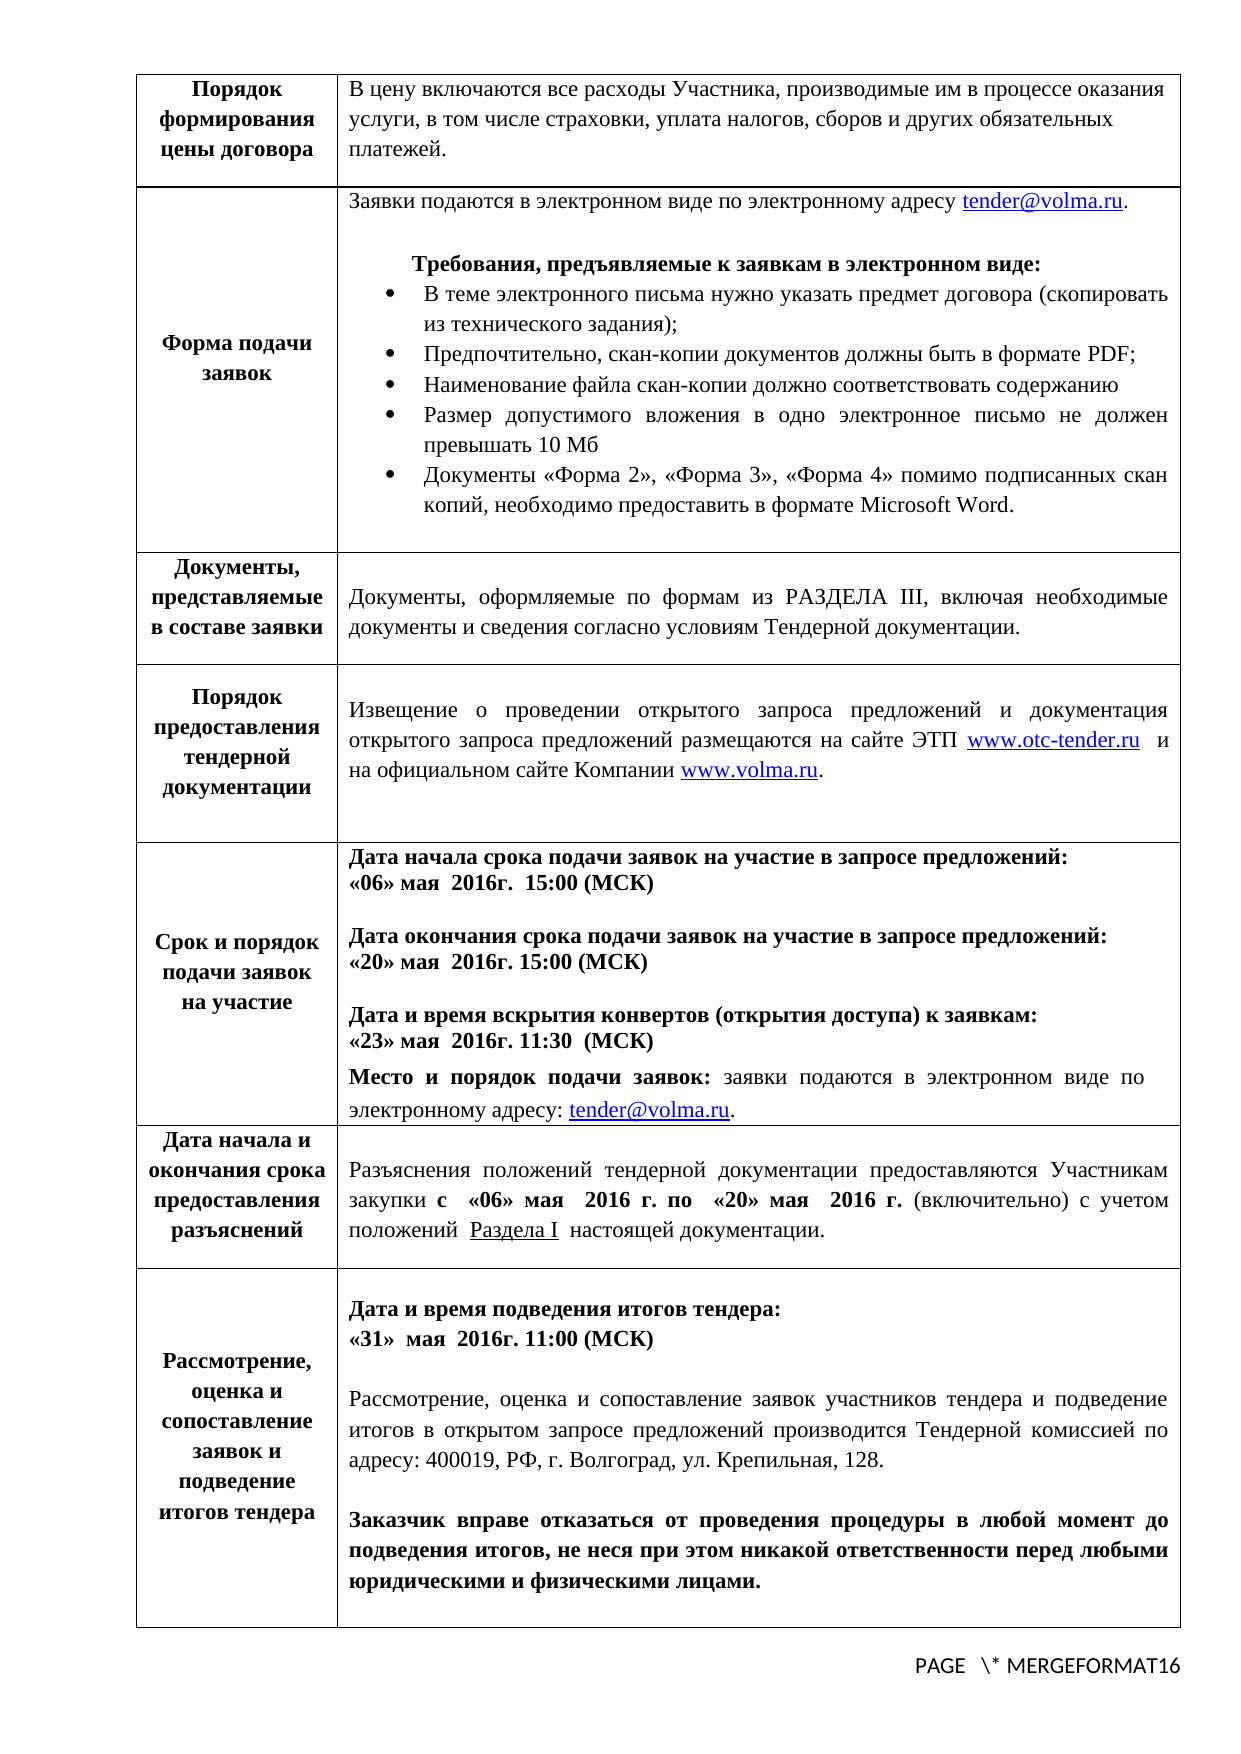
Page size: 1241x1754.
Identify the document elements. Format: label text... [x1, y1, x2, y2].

table_cell Дата начала и окончания срока предоставления разъяснений [137, 1126, 337, 1267]
table_cell Порядок формирования цены договора [137, 75, 337, 186]
table_cell Порядок предоставления тендерной документации [137, 665, 337, 842]
table_cell В цену включаются все расходы Участника, производимые им в процессе оказания услуги, в том числе страховки, уплата налогов, сборов и других обязательных платежей. [338, 75, 1180, 186]
table_cell Форма подачи заявок [137, 188, 337, 552]
table_cell Заявки подаются в электронном виде по электронному адресу tender@volma.ru. Требования, предъявляемые к заявкам в электронном виде: В теме электронного письма нужно указать предмет договора (скопировать из технического задания); Предпочтительно, скан-копии документов должны быть в формате PDF; Наименование файла скан-копии должно соответствовать содержанию Размер допустимого вложения в одно электронное письмо не должен превышать 10 Мб Документы «Форма 2», «Форма 3», «Форма 4» помимо подписанных скан копий, необходимо предоставить в формате Microsoft Word. [338, 188, 1180, 552]
table_cell Дата и время подведения итогов тендера: «31» мая 2016г. 11:00 (МСК) Рассмотрение, оценка и сопоставление заявок участников тендера и подведение итогов в открытом запросе предложений производится Тендерной комиссией по адресу: 400019, РФ, г. Волгоград, ул. Крепильная, 128. Заказчик вправе отказаться от проведения процедуры в любой момент до подведения итогов, не неся при этом никакой ответственности перед любыми юридическими и физическими лицами. [338, 1269, 1180, 1627]
table_cell Дата начала срока подачи заявок на участие в запросе предложений: «06» мая 2016г. 15:00 (МСК) Дата окончания срока подачи заявок на участие в запросе предложений: «20» мая 2016г. 15:00 (МСК) Дата и время вскрытия конвертов (открытия доступа) к заявкам: «23» мая 2016г. 11:30 (МСК) Место и порядок подачи заявок: заявки подаются в электронном виде по электронному адресу: tender@volma.ru. [338, 843, 1180, 1125]
table_cell Разъяснения положений тендерной документации предоставляются Участникам закупки с «06» мая 2016 г. по «20» мая 2016 г. (включительно) с учетом положений Раздела I настоящей документации. [338, 1126, 1180, 1267]
table_cell Документы, оформляемые по формам из РАЗДЕЛА III, включая необходимые документы и сведения согласно условиям Тендерной документации. [338, 553, 1180, 664]
table_cell Рассмотрение, оценка и сопоставление заявок и подведение итогов тендера [137, 1269, 337, 1627]
table_cell Документы, представляемые в составе заявки [137, 553, 337, 664]
table_cell Срок и порядок подачи заявок на участие [137, 843, 337, 1125]
table_cell Извещение о проведении открытого запроса предложений и документация открытого запроса предложений размещаются на сайте ЭТП www.otc-tender.ru и на официальном сайте Компании www.volma.ru. [338, 665, 1180, 842]
